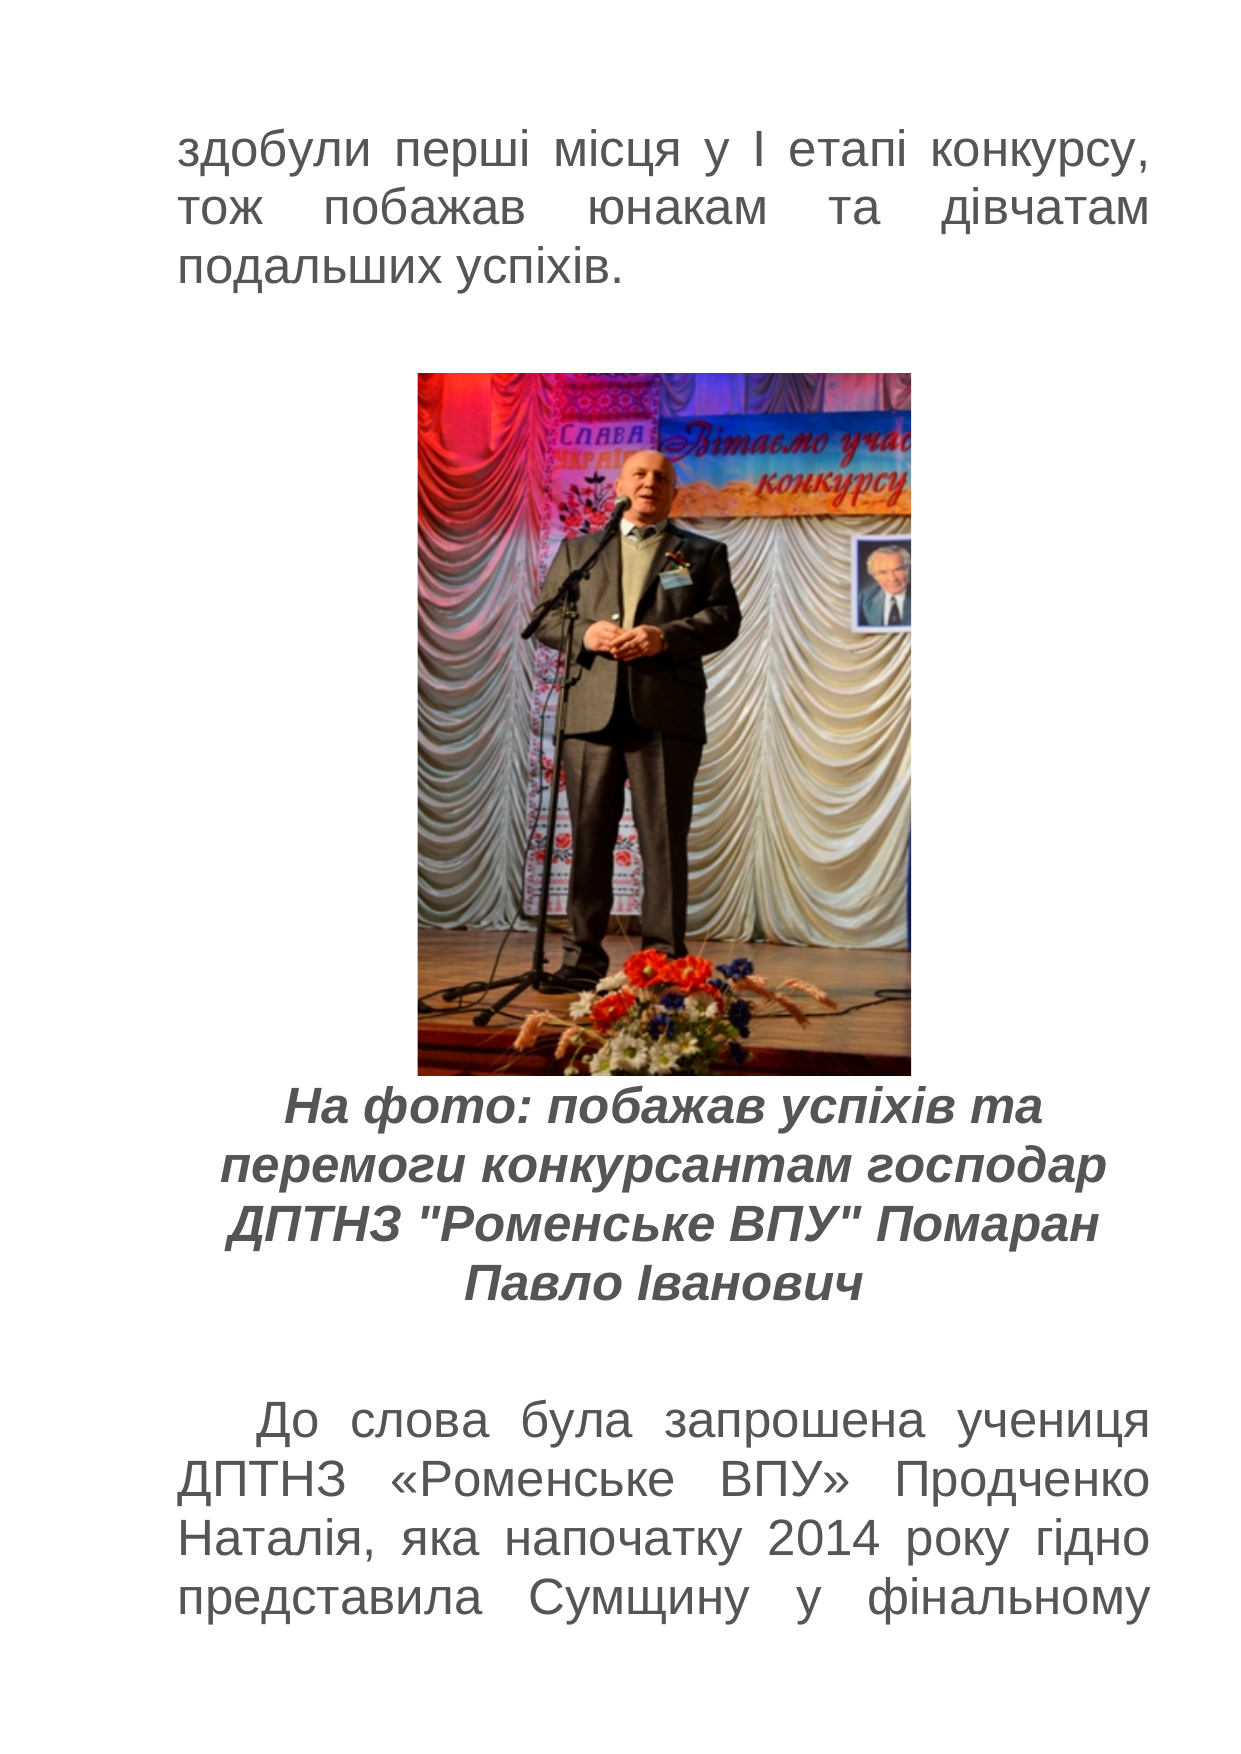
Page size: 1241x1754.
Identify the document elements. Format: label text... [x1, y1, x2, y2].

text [177, 1390, 1152, 1625]
text На фото: побажав успіхів та перемоги конкурсантам господар ДПТНЗ "Роменське ВПУ" Помаран Павло Іванович [177, 1076, 1152, 1311]
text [177, 118, 1152, 294]
picture [417, 373, 912, 1076]
